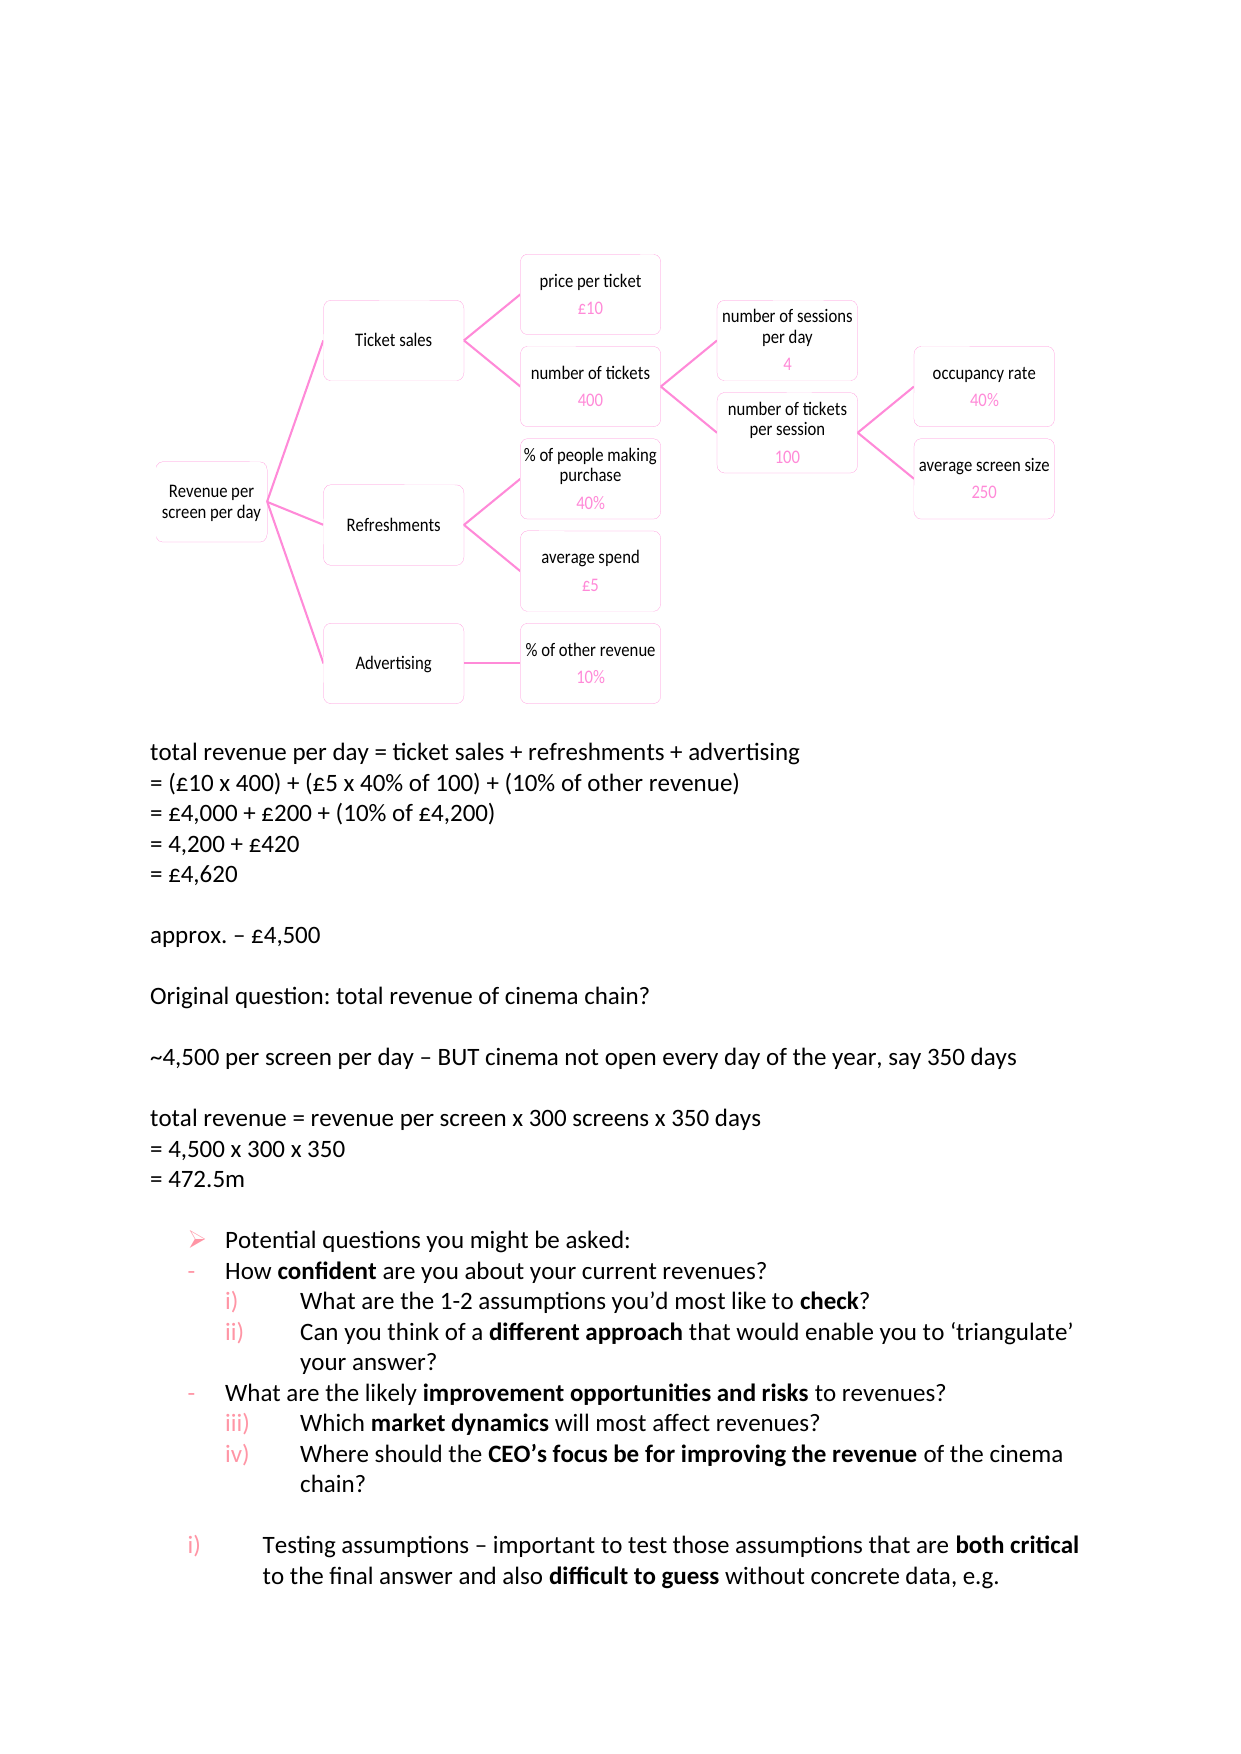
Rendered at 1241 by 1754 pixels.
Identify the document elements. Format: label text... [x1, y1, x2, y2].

list How confident are you about your current revenues? [187, 1255, 1090, 1286]
text total revenue = revenue per screen x 300 screens x 350 days [150, 1102, 1090, 1133]
text = (£10 x 400) + (£5 x 40% of 100) + (10% of other revenue) [150, 767, 1090, 797]
text = 4,500 x 300 x 350 [150, 1133, 1090, 1163]
text = £4,000 + £200 + (10% of £4,200) [150, 797, 1090, 828]
text Original question: total revenue of cinema chain? [150, 980, 1090, 1011]
text total revenue per day = ticket sales + refreshments + advertising [150, 736, 1090, 767]
text = 4,200 + £420 [150, 828, 1090, 858]
list What are the likely improvement opportunities and risks to revenues? [187, 1377, 1090, 1408]
text ~4,500 per screen per day – BUT cinema not open every day of the year, say 350 days [150, 1041, 1090, 1072]
list Testing assumptions – important to test those assumptions that are both critical to the final answer and also difficult to guess without concrete data, e.g. [187, 1530, 1090, 1591]
list What are the 1-2 assumptions you’d most like to check? [225, 1286, 1090, 1316]
list Which market dynamics will most affect revenues? [225, 1408, 1090, 1438]
list Can you think of a different approach that would enable you to ‘triangulate’ your answer? [225, 1316, 1090, 1377]
list Potential questions you might be asked: [187, 1224, 1090, 1255]
text = £4,620 [150, 858, 1090, 889]
text = 472.5m [150, 1163, 1090, 1194]
list Where should the CEO’s focus be for improving the revenue of the cinema chain? [225, 1438, 1090, 1499]
text approx. – £4,500 [150, 919, 1090, 950]
